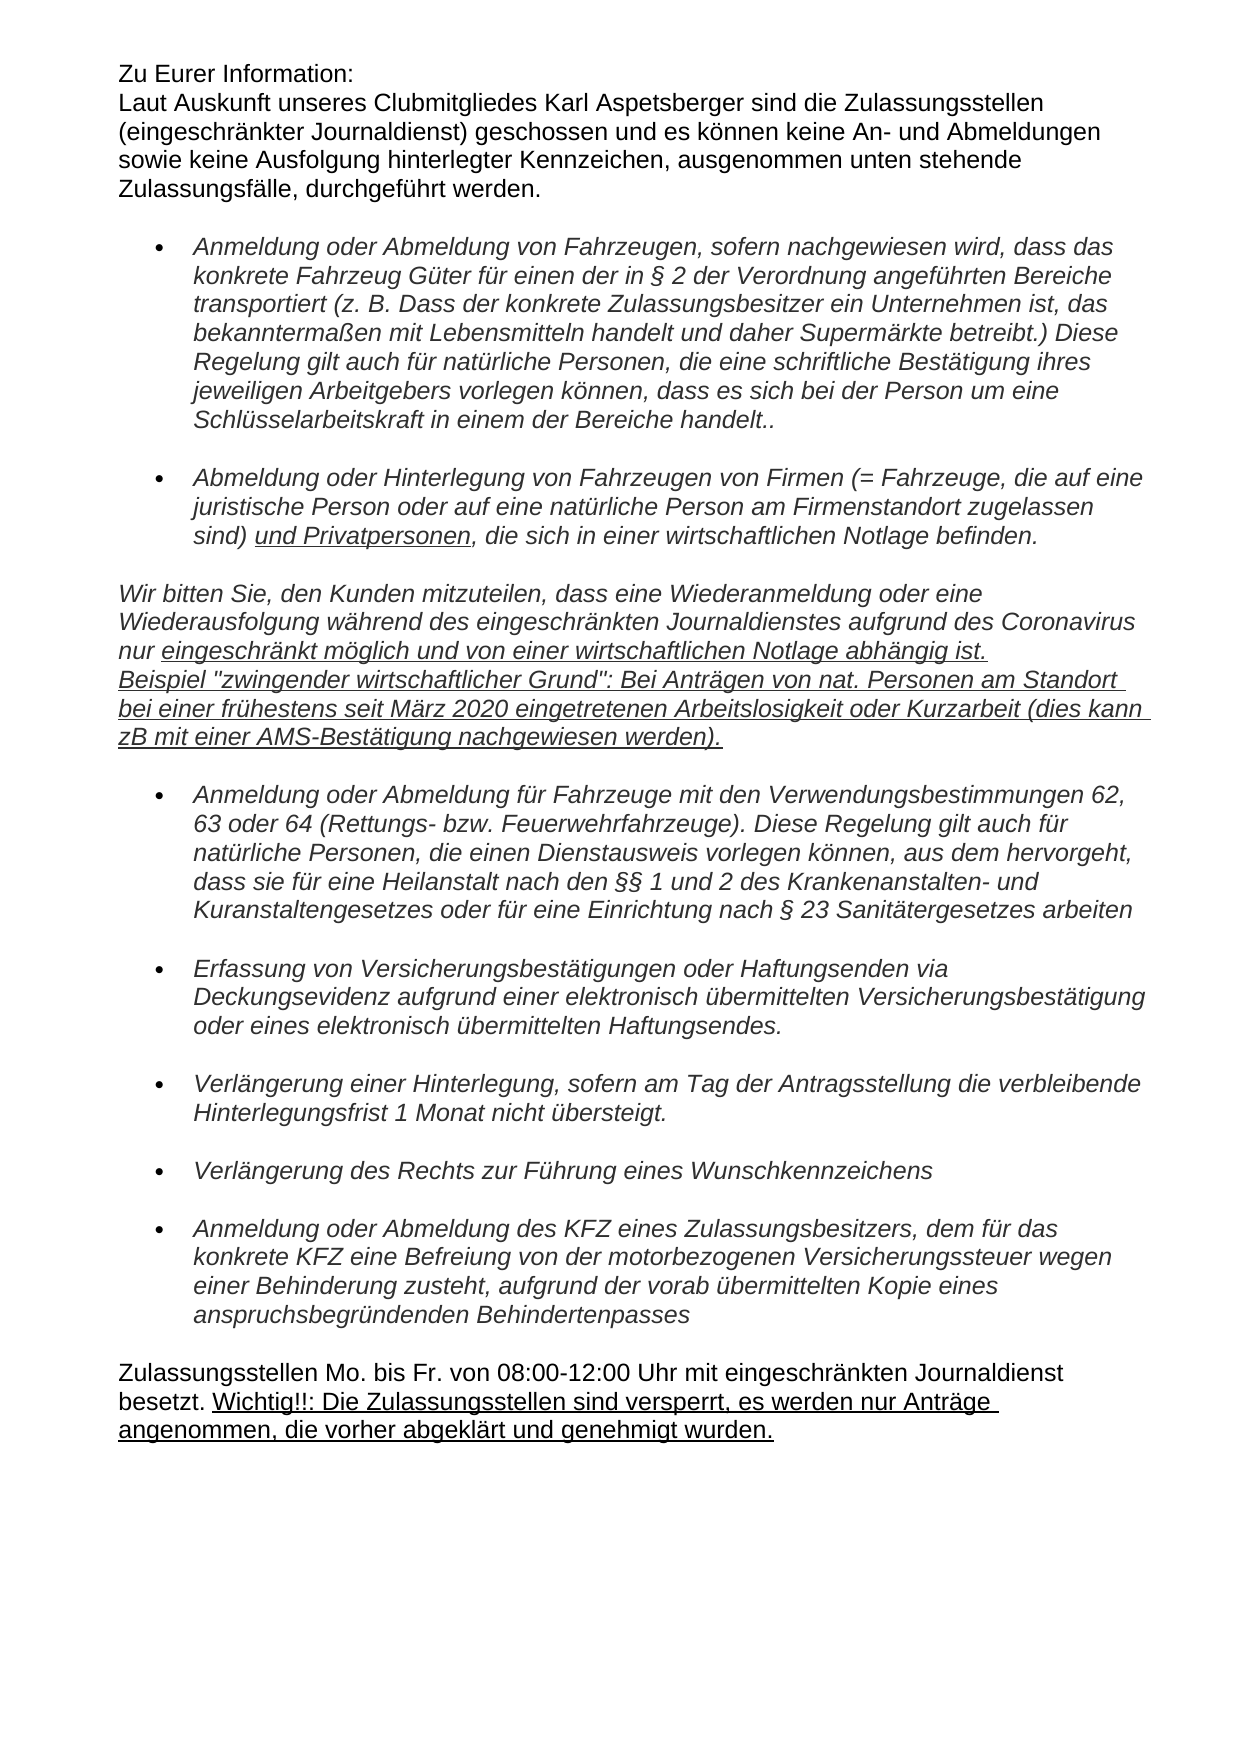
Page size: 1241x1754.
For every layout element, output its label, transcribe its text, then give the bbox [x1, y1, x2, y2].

list Verlängerung des Rechts zur Führung eines Wunschkennzeichens [156, 1156, 1152, 1184]
list Verlängerung einer Hinterlegung, sofern am Tag der Antragsstellung die verbleibende Hinterlegungsfrist 1 Monat nicht übersteigt. [156, 1069, 1152, 1127]
list Abmeldung oder Hinterlegung von Fahrzeugen von Firmen (= Fahrzeuge, die auf eine juristische Person oder auf eine natürliche Person am Firmenstandort zugelassen sind) und Privatpersonen, die sich in einer wirtschaftlichen Notlage befinden. [156, 463, 1152, 549]
list Anmeldung oder Abmeldung von Fahrzeugen, sofern nachgewiesen wird, dass das konkrete Fahrzeug Güter für einen der in § 2 der Verordnung angeführten Bereiche transportiert (z. B. Dass der konkrete Zulassungsbesitzer ein Unternehmen ist, das bekanntermaßen mit Lebensmitteln handelt und daher Supermärkte betreibt.) Diese Regelung gilt auch für natürliche Personen, die eine schriftliche Bestätigung ihres jeweiligen Arbeitgebers vorlegen können, dass es sich bei der Person um eine Schlüsselarbeitskraft in einem der Bereiche handelt.. [156, 232, 1152, 434]
list Erfassung von Versicherungsbestätigungen oder Haftungsenden via Deckungsevidenz aufgrund einer elektronisch übermittelten Versicherungsbestätigung oder eines elektronisch übermittelten Haftungsendes. [156, 954, 1152, 1040]
list Anmeldung oder Abmeldung für Fahrzeuge mit den Verwendungsbestimmungen 62, 63 oder 64 (Rettungs- bzw. Feuerwehrfahrzeuge). Diese Regelung gilt auch für natürliche Personen, die einen Dienstausweis vorlegen können, aus dem hervorgeht, dass sie für eine Heilanstalt nach den §§ 1 und 2 des Krankenanstalten- und Kuranstaltengesetzes oder für eine Einrichtung nach § 23 Sanitätergesetzes arbeiten [156, 780, 1152, 924]
text Zulassungsstellen Mo. bis Fr. von 08:00-12:00 Uhr mit eingeschränkten Journaldienst besetzt. Wichtig!!: Die Zulassungsstellen sind versperrt, es werden nur Anträge angenommen, die vorher abgeklärt und genehmigt wurden. [118, 1358, 1152, 1444]
text Zu Eurer Information: [118, 59, 1152, 88]
list Anmeldung oder Abmeldung des KFZ eines Zulassungsbesitzers, dem für das konkrete KFZ eine Befreiung von der motorbezogenen Versicherungssteuer wegen einer Behinderung zusteht, aufgrund der vorab übermittelten Kopie eines anspruchsbegründenden Behindertenpasses [156, 1214, 1152, 1329]
text Laut Auskunft unseres Clubmitgliedes Karl Aspetsberger sind die Zulassungsstellen (eingeschränkter Journaldienst) geschossen und es können keine An- und Abmeldungen sowie keine Ausfolgung hinterlegter Kennzeichen, ausgenommen unten stehende Zulassungsfälle, durchgeführt werden. [118, 88, 1152, 203]
text Wir bitten Sie, den Kunden mitzuteilen, dass eine Wiederanmeldung oder eine Wiederausfolgung während des eingeschränkten Journaldienstes aufgrund des Coronavirus nur eingeschränkt möglich und von einer wirtschaftlichen Notlage abhängig ist. Beispiel "zwingender wirtschaftlicher Grund": Bei Anträgen von nat. Personen am Standort bei einer frühestens seit März 2020 eingetretenen Arbeitslosigkeit oder Kurzarbeit (dies kann zB mit einer AMS-Bestätigung nachgewiesen werden). [118, 579, 1152, 751]
